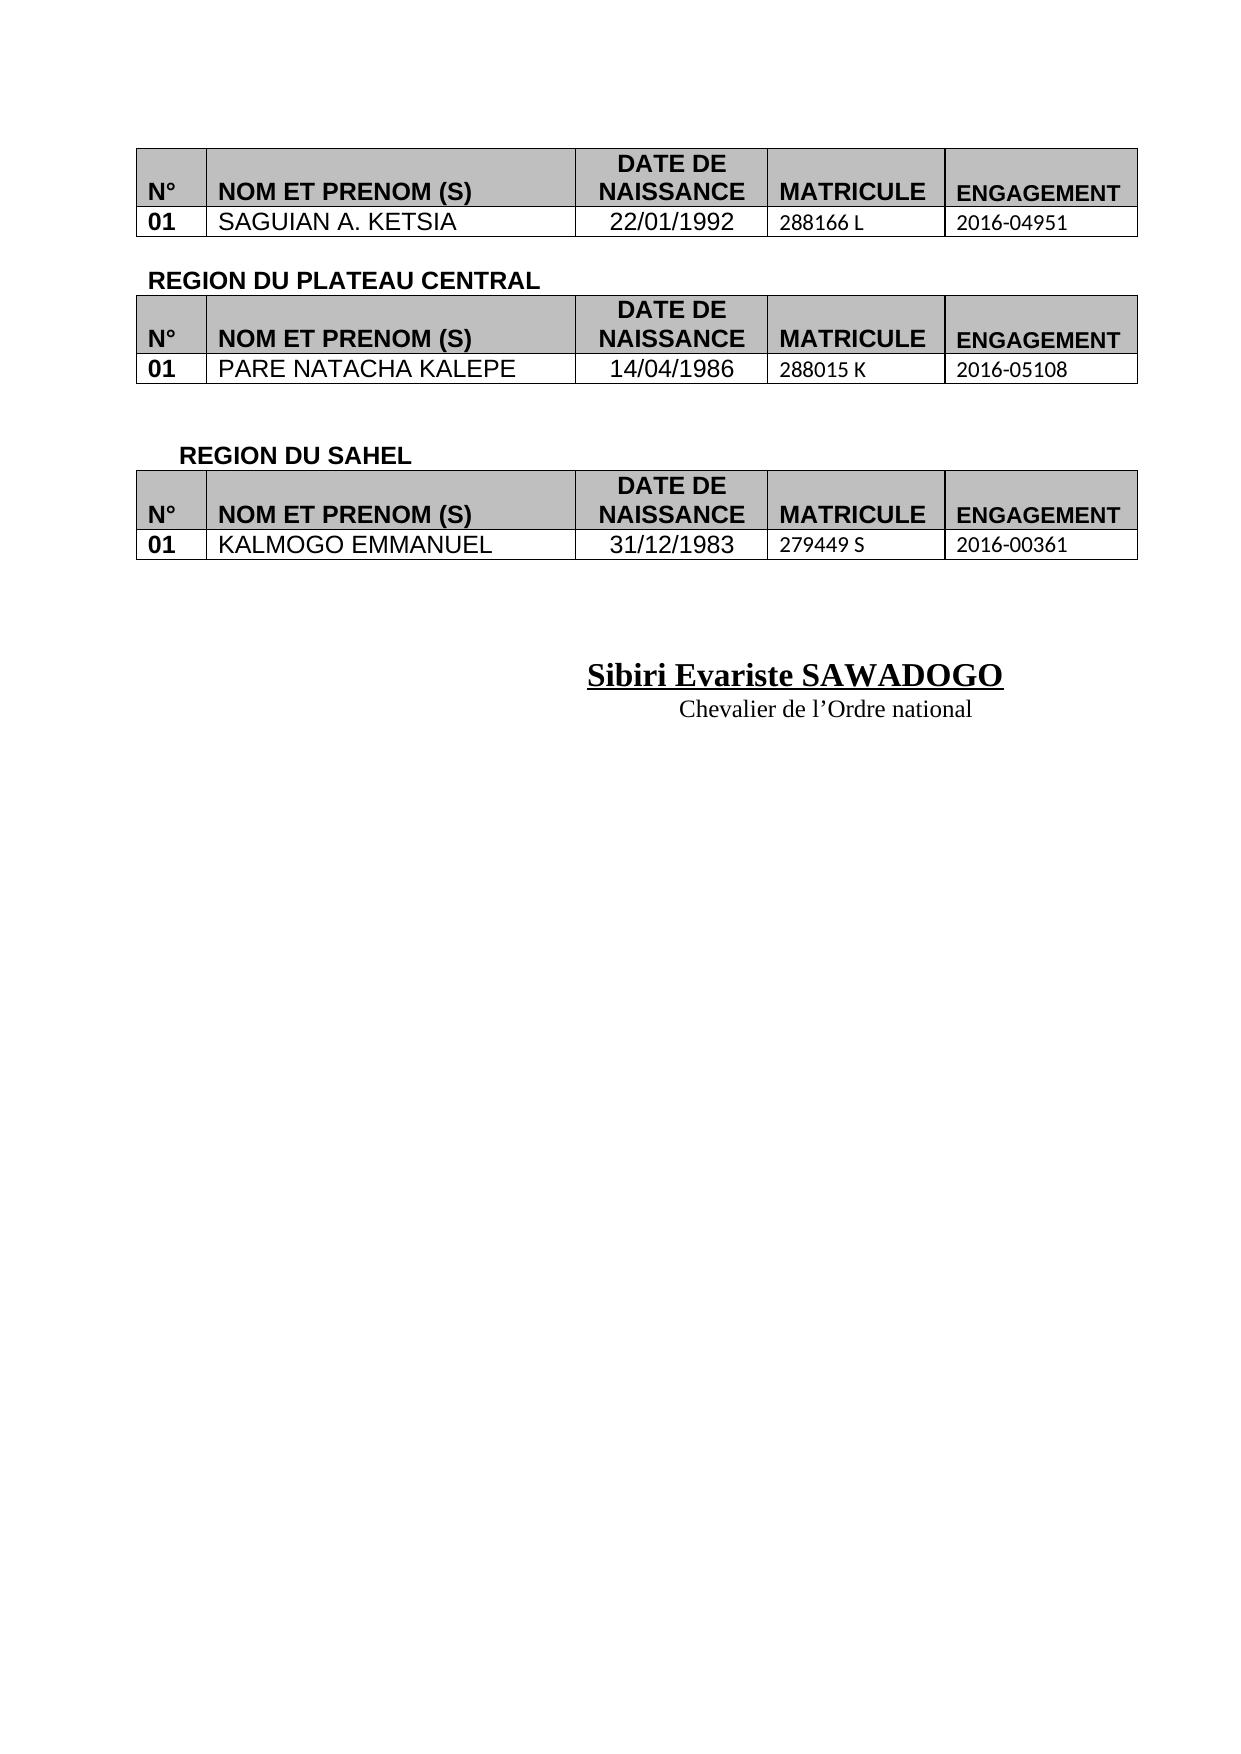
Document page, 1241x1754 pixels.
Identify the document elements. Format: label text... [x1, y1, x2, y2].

table_cell 14/04/1986 [576, 354, 767, 383]
table_header N° [137, 471, 206, 529]
table_header ENGAGEMENT [946, 296, 1137, 353]
table_header MATRICULE [768, 149, 944, 206]
table_header MATRICULE [768, 296, 944, 353]
table_cell 2016-00361 [946, 530, 1137, 558]
table_header ENGAGEMENT [946, 471, 1137, 529]
table_header NOM ET PRENOM (S) [207, 296, 575, 353]
table_cell 22/01/1992 [576, 207, 767, 236]
table_cell 279449 S [768, 530, 944, 558]
table_header NOM ET PRENOM (S) [207, 149, 575, 206]
table_header DATE DE NAISSANCE [576, 296, 767, 353]
text Sibiri Evariste SAWADOGO [148, 655, 1093, 694]
table_cell 31/12/1983 [576, 530, 767, 558]
table_header N° [137, 149, 206, 206]
table_cell KALMOGO EMMANUEL [207, 530, 575, 558]
table_cell PARE NATACHA KALEPE [207, 354, 575, 383]
table_cell 01 [137, 207, 206, 236]
table_header MATRICULE [768, 471, 944, 529]
table_cell 288166 L [768, 207, 944, 236]
table_cell 2016-05108 [946, 354, 1137, 383]
table_header DATE DE NAISSANCE [576, 471, 767, 529]
table_header NOM ET PRENOM (S) [207, 471, 575, 529]
table_header ENGAGEMENT [946, 149, 1137, 206]
text REGION DU SAHEL [148, 441, 1093, 470]
table_header DATE DE NAISSANCE [576, 149, 767, 206]
table_cell 288015 K [768, 354, 944, 383]
table_header N° [137, 296, 206, 353]
table_cell 01 [137, 354, 206, 383]
table_cell SAGUIAN A. KETSIA [207, 207, 575, 236]
text REGION DU PLATEAU CENTRAL [148, 266, 1093, 294]
text Chevalier de l’Ordre national [148, 694, 1093, 722]
table_cell 01 [137, 530, 206, 558]
table_cell 2016-04951 [946, 207, 1137, 236]
